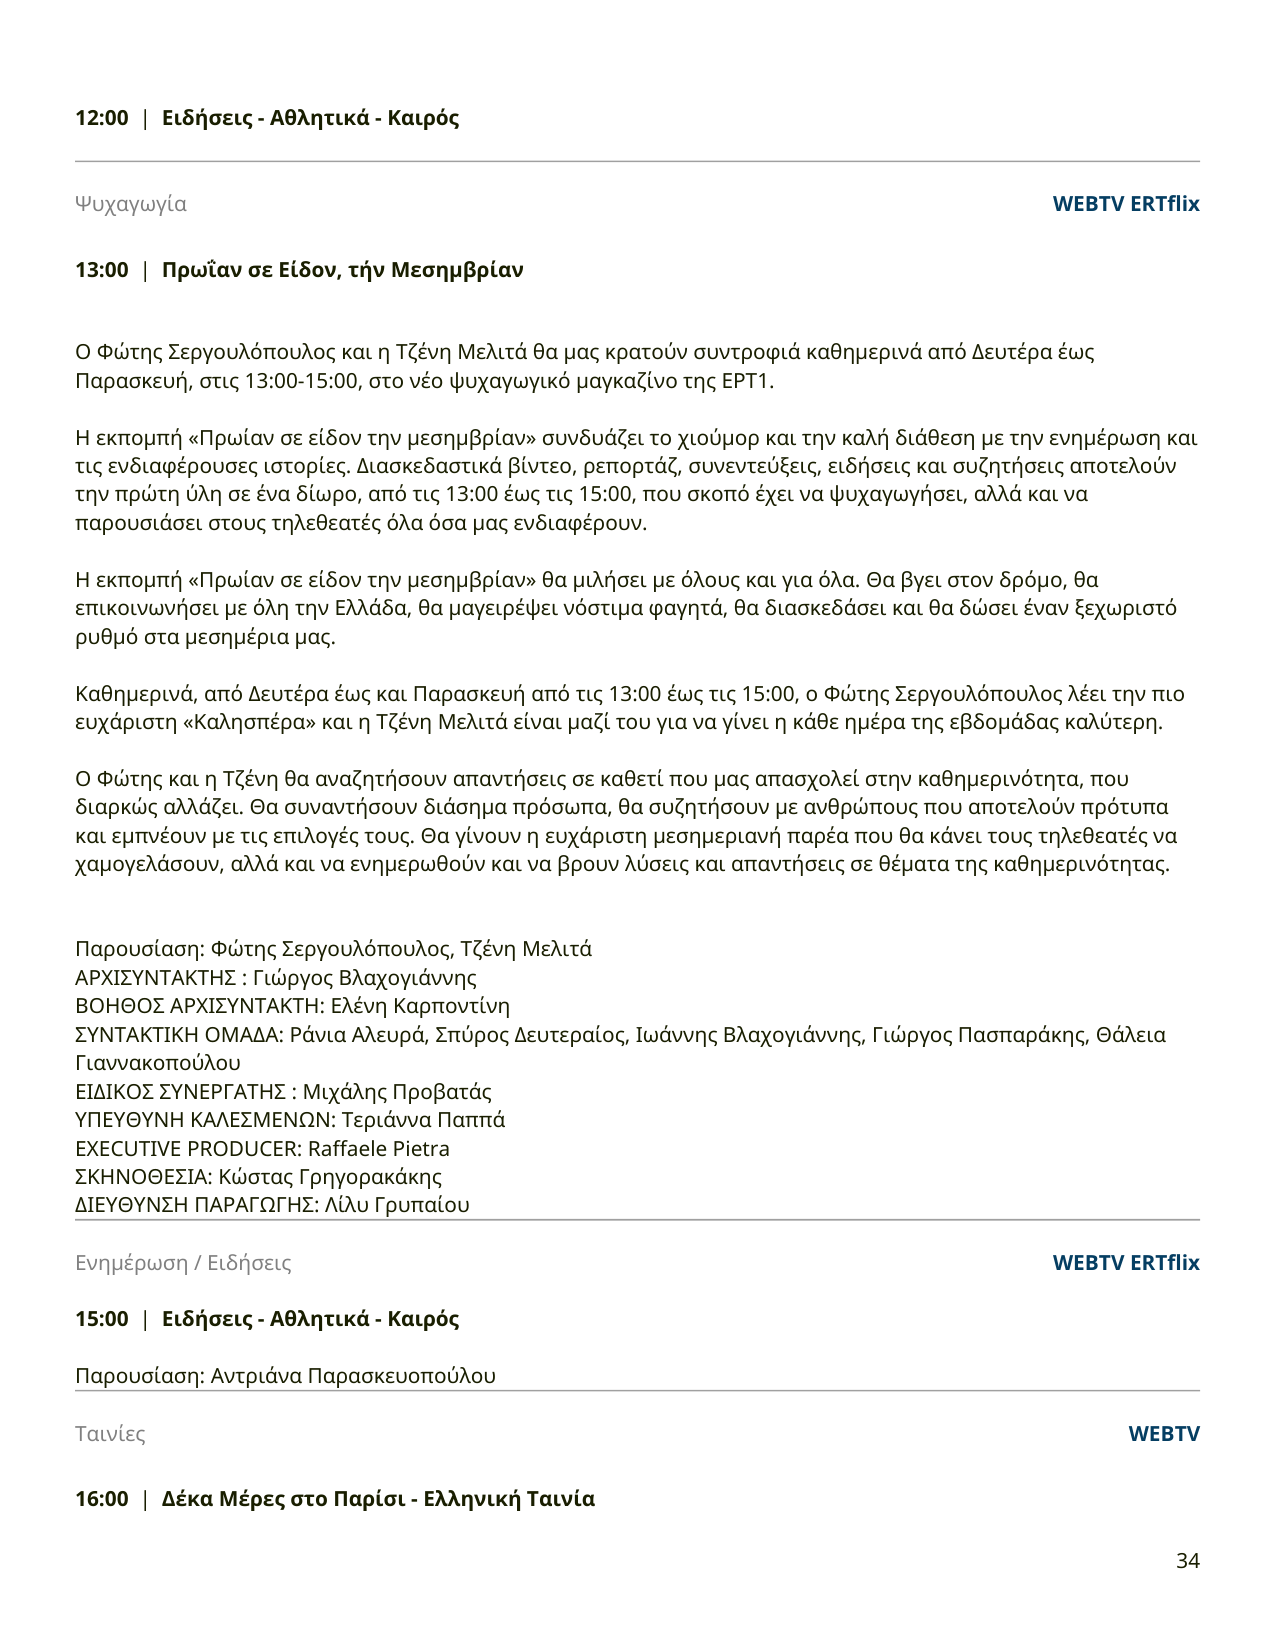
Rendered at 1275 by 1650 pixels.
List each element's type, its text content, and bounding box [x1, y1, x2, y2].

table_header Ενημέρωση / Ειδήσεις [75, 1248, 637, 1276]
table_header WEBTV ERTflix [638, 189, 1200, 218]
text 15:00 | Ειδήσεις - Αθλητικά - Καιρός Παρουσίαση: Αντριάνα Παρασκευοπούλου [75, 1276, 1200, 1389]
text 13:00 | Πρωΐαν σε Είδον, τήν Μεσημβρίαν [75, 218, 1200, 312]
text 12:00 | Ειδήσεις - Αθλητικά - Καιρός [75, 75, 1200, 160]
table_header Ψυχαγωγία [75, 189, 637, 218]
text Παρουσίαση: Φώτης Σεργουλόπουλος, Τζένη Μελιτά ΑΡΧΙΣΥΝΤΑΚΤΗΣ : Γιώργος Βλαχογιάννης ΒΟΗΘΟΣ ΑΡΧΙΣΥΝΤΑΚΤΗ: Ελένη Καρποντίνη ΣΥΝΤΑΚΤΙΚΗ ΟΜΑΔΑ: Ράνια Αλευρά, Σπύρος Δευτεραίος, Ιωάννης Βλαχογιάννης, Γιώργος Πασπαράκης, Θάλεια Γιαννακοπούλου ΕΙΔΙΚΟΣ ΣΥΝΕΡΓΑΤΗΣ : Μιχάλης Προβατάς ΥΠΕΥΘΥΝΗ ΚΑΛΕΣΜΕΝΩΝ: Τεριάννα Παππά EXECUTIVE PRODUCER: Raffaele Pietra ΣΚΗΝΟΘΕΣΙΑ: Κώστας Γρηγορακάκης ΔΙΕΥΘΥΝΣΗ ΠΑΡΑΓΩΓΗΣ: Λίλυ Γρυπαίου [75, 878, 1200, 1218]
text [75, 1447, 1200, 1541]
table_header WEBTV ERTflix [638, 1248, 1200, 1276]
table_header Ταινίες [75, 1419, 637, 1447]
table_header WEBTV [638, 1419, 1200, 1447]
text Ο Φώτης Σεργουλόπουλος και η Τζένη Μελιτά θα μας κρατούν συντροφιά καθημερινά από Δευτέρα έως Παρασκευή, στις 13:00-15:00, στο νέο ψυχαγωγικό μαγκαζίνο της ΕΡΤ1. Η εκπομπή «Πρωίαν σε είδον την μεσημβρίαν» συνδυάζει το χιούμορ και την καλή διάθεση με την ενημέρωση και τις ενδιαφέρουσες ιστορίες. Διασκεδαστικά βίντεο, ρεπορτάζ, συνεντεύξεις, ειδήσεις και συζητήσεις αποτελούν την πρώτη ύλη σε ένα δίωρο, από τις 13:00 έως τις 15:00, που σκοπό έχει να ψυχαγωγήσει, αλλά και να παρουσιάσει στους τηλεθεατές όλα όσα μας ενδιαφέρουν. Η εκπομπή «Πρωίαν σε είδον την μεσημβρίαν» θα μιλήσει με όλους και για όλα. Θα βγει στον δρόμο, θα επικοινωνήσει με όλη την Ελλάδα, θα μαγειρέψει νόστιμα φαγητά, θα διασκεδάσει και θα δώσει έναν ξεχωριστό ρυθμό στα μεσημέρια μας. Καθημερινά, από Δευτέρα έως και Παρασκευή από τις 13:00 έως τις 15:00, ο Φώτης Σεργουλόπουλος λέει την πιο ευχάριστη «Καλησπέρα» και η Τζένη Μελιτά είναι μαζί του για να γίνει η κάθε ημέρα της εβδομάδας καλύτερη. Ο Φώτης και η Τζένη θα αναζητήσουν απαντήσεις σε καθετί που μας απασχολεί στην καθημερινότητα, που διαρκώς αλλάζει. Θα συναντήσουν διάσημα πρόσωπα, θα συζητήσουν με ανθρώπους που αποτελούν πρότυπα και εμπνέουν με τις επιλογές τους. Θα γίνουν η ευχάριστη μεσημεριανή παρέα που θα κάνει τους τηλεθεατές να χαμογελάσουν, αλλά και να ενημερωθούν και να βρουν λύσεις και απαντήσεις σε θέματα της καθημερινότητας. [75, 337, 1200, 878]
